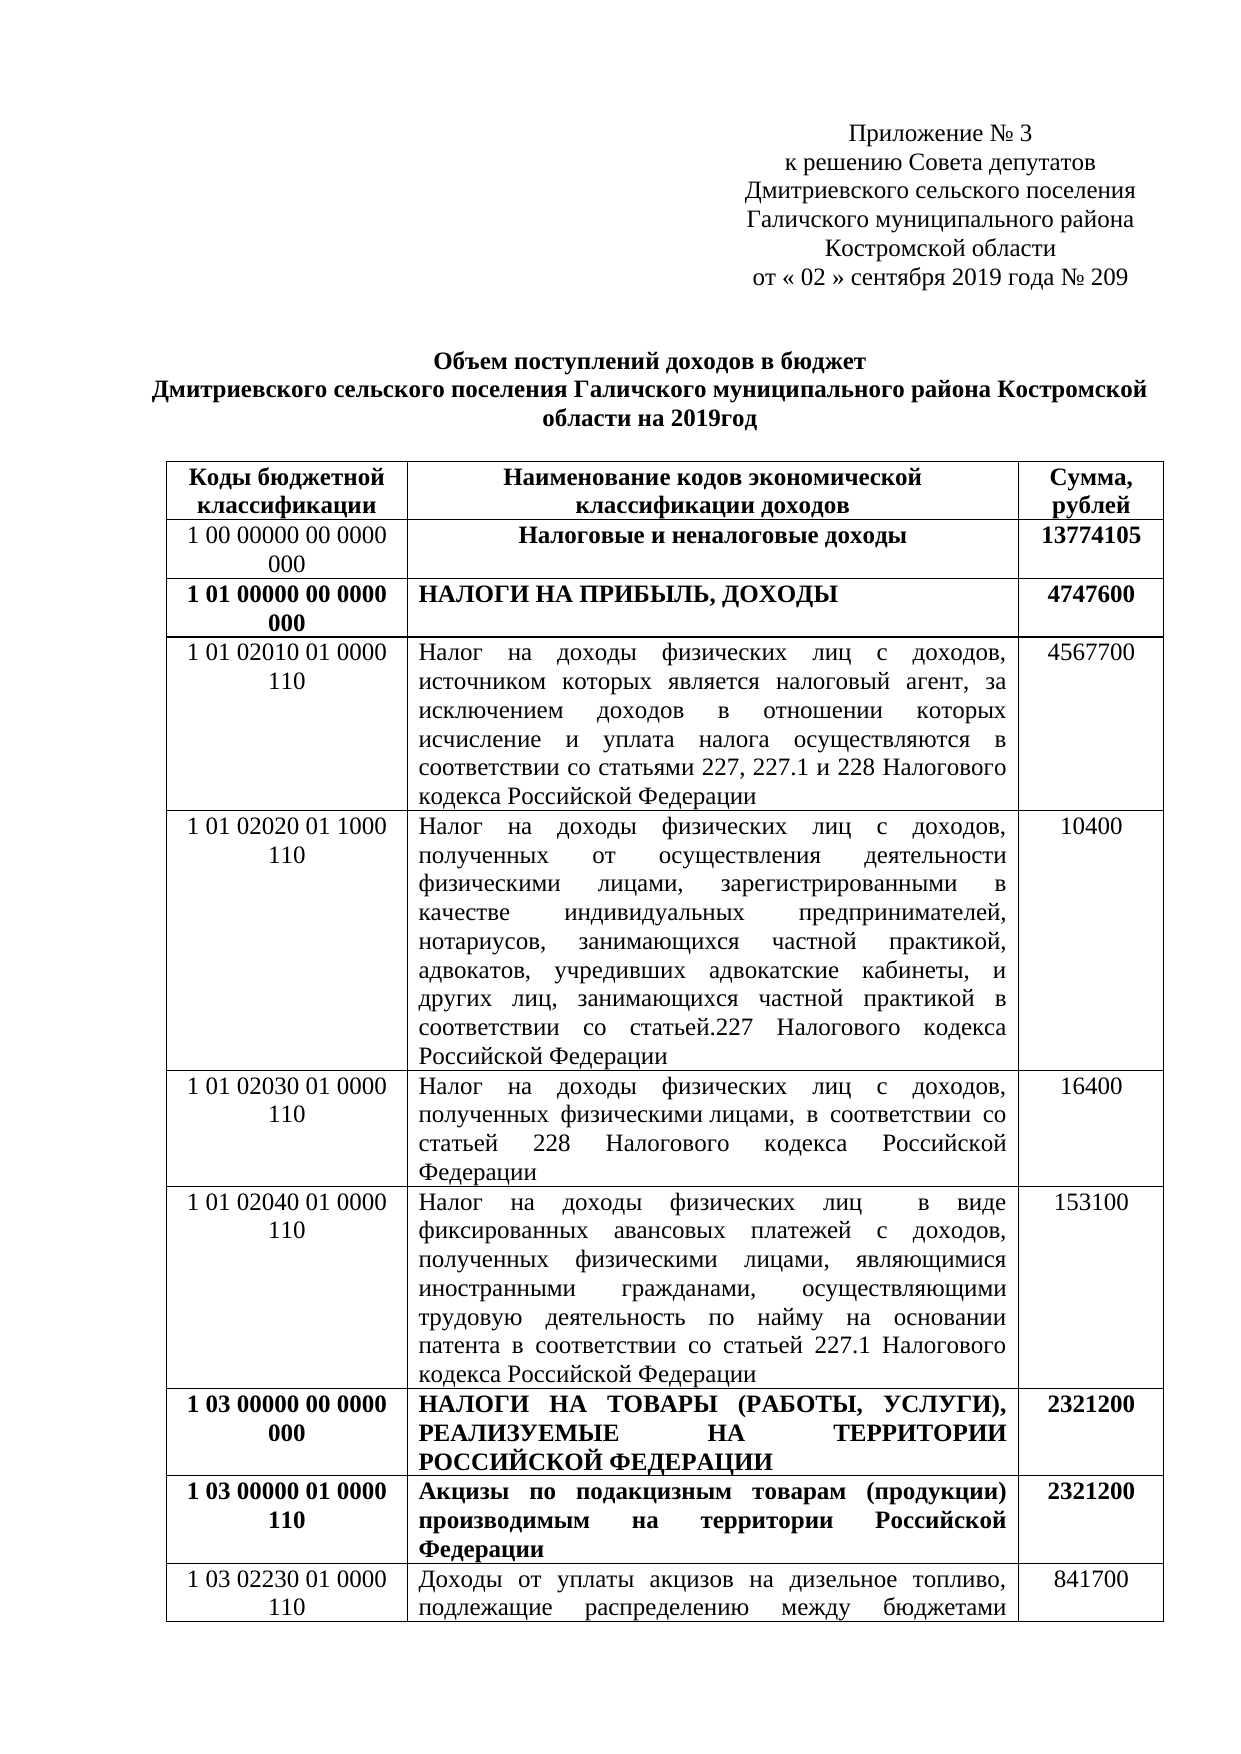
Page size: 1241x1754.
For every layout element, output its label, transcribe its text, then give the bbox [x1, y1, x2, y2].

table_cell 1 01 02040 01 0000 110 [167, 1187, 407, 1388]
table_cell 1 01 00000 00 0000 000 [167, 579, 407, 636]
table_cell Налоги на прибыль, доходы [408, 579, 1018, 636]
table_cell 4747600 [1019, 579, 1163, 636]
table_cell 10400 [1019, 811, 1163, 1070]
table_cell 16400 [1019, 1071, 1163, 1186]
table_cell 1 01 02030 01 0000 110 [167, 1071, 407, 1186]
table_cell НАЛОГИ НА ТОВАРЫ (РАБОТЫ, УСЛУГИ), РЕАЛИЗУЕМЫЕ НА ТЕРРИТОРИИ РОССИЙСКОЙ ФЕДЕРАЦИИ [408, 1389, 1018, 1475]
table_cell 2321200 [1019, 1389, 1163, 1475]
table_cell Налог на доходы физических лиц в виде фиксированных авансовых платежей с доходов, полученных физическими лицами, являющимися иностранными гражданами, осуществляющими трудовую деятельность по найму на основании патента в соответствии со статьей 227.1 Налогового кодекса Российской Федерации [408, 1187, 1018, 1388]
text Приложение № 3 [729, 118, 1152, 147]
table_cell Налоговые и неналоговые доходы [408, 520, 1018, 578]
table_header Коды бюджетной классификации [167, 462, 407, 519]
table_header Наименование кодов экономической классификации доходов [408, 462, 1018, 519]
table_header Сумма, рублей [1019, 462, 1163, 519]
text Костромской области [729, 233, 1152, 262]
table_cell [167, 1564, 407, 1621]
text от « 02 » сентября 2019 года № 209 [729, 262, 1152, 291]
table_cell Акцизы по подакцизным товарам (продукции) производимым на территории Российской Федерации [408, 1476, 1018, 1563]
table_cell 1 01 02010 01 0000 110 [167, 638, 407, 810]
table_cell Налог на доходы физических лиц с доходов, источником которых является налоговый агент, за исключением доходов в отношении которых исчисление и уплата налога осуществляются в соответствии со статьями 227, 227.1 и 228 Налогового кодекса Российской Федерации [408, 638, 1018, 810]
table_cell 153100 [1019, 1187, 1163, 1388]
text к решению Совета депутатов [729, 147, 1152, 176]
text Галичского муниципального района [729, 204, 1152, 233]
table_cell 1 03 00000 01 0000 110 [167, 1476, 407, 1563]
table_cell 841700 [1019, 1564, 1163, 1621]
table_cell 4567700 [1019, 638, 1163, 810]
table_cell Налог на доходы физических лиц с доходов, полученных физическими лицами, в соответствии со статьей 228 Налогового кодекса Российской Федерации [408, 1071, 1018, 1186]
table_cell 1 01 02020 01 1000 110 [167, 811, 407, 1070]
table_cell 13774105 [1019, 520, 1163, 578]
table_cell 1 00 00000 00 0000 000 [167, 520, 407, 578]
table_cell 2321200 [1019, 1476, 1163, 1563]
table_cell 1 03 00000 00 0000 000 [167, 1389, 407, 1475]
table_cell Налог на доходы физических лиц с доходов, полученных от осуществления деятельности физическими лицами, зарегистрированными в качестве индивидуальных предпринимателей, нотариусов, занимающихся частной практикой, адвокатов, учредивших адвокатские кабинеты, и других лиц, занимающихся частной практикой в соответствии со статьей.227 Налогового кодекса Российской Федерации [408, 811, 1018, 1070]
text Дмитриевского сельского поселения Галичского муниципального района Костромской области на 2019год [148, 374, 1152, 432]
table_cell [408, 1564, 1018, 1621]
text Дмитриевского сельского поселения [729, 176, 1152, 204]
text Объем поступлений доходов в бюджет [148, 346, 1152, 374]
